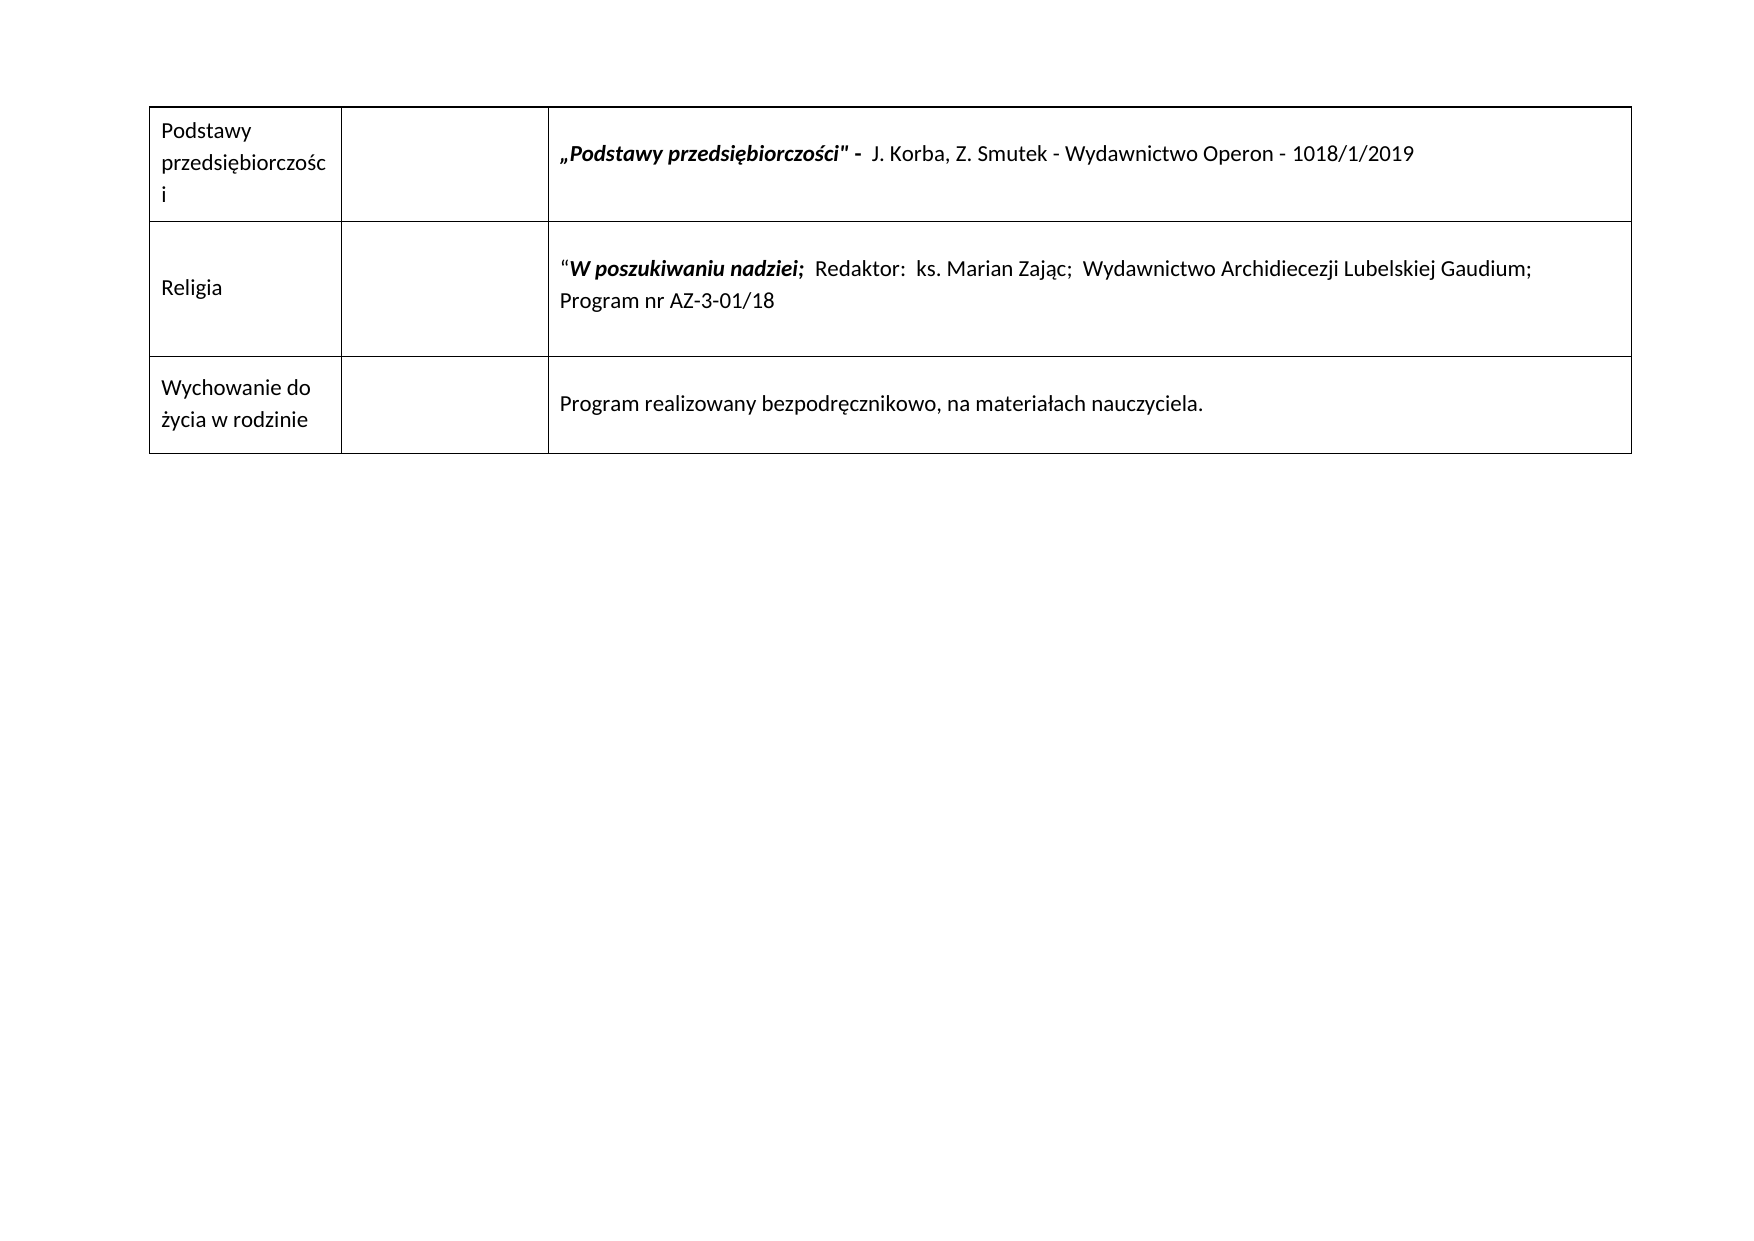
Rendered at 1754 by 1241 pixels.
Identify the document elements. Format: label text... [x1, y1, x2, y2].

table_cell [342, 222, 548, 356]
table_cell „Podstawy przedsiębiorczości" - J. Korba, Z. Smutek - Wydawnictwo Operon - 1018/1/2019 [549, 108, 1631, 221]
table_cell Religia [150, 222, 341, 356]
table_cell Podstawy przedsiębiorczości [150, 108, 341, 221]
table_cell Wychowanie do życia w rodzinie [150, 357, 341, 453]
table_cell [342, 108, 548, 221]
table_cell [342, 357, 548, 453]
table_cell Program realizowany bezpodręcznikowo, na materiałach nauczyciela. [549, 357, 1631, 453]
table_cell “W poszukiwaniu nadziei; Redaktor: ks. Marian Zając; Wydawnictwo Archidiecezji Lubelskiej Gaudium; Program nr AZ-3-01/18 [549, 222, 1631, 356]
